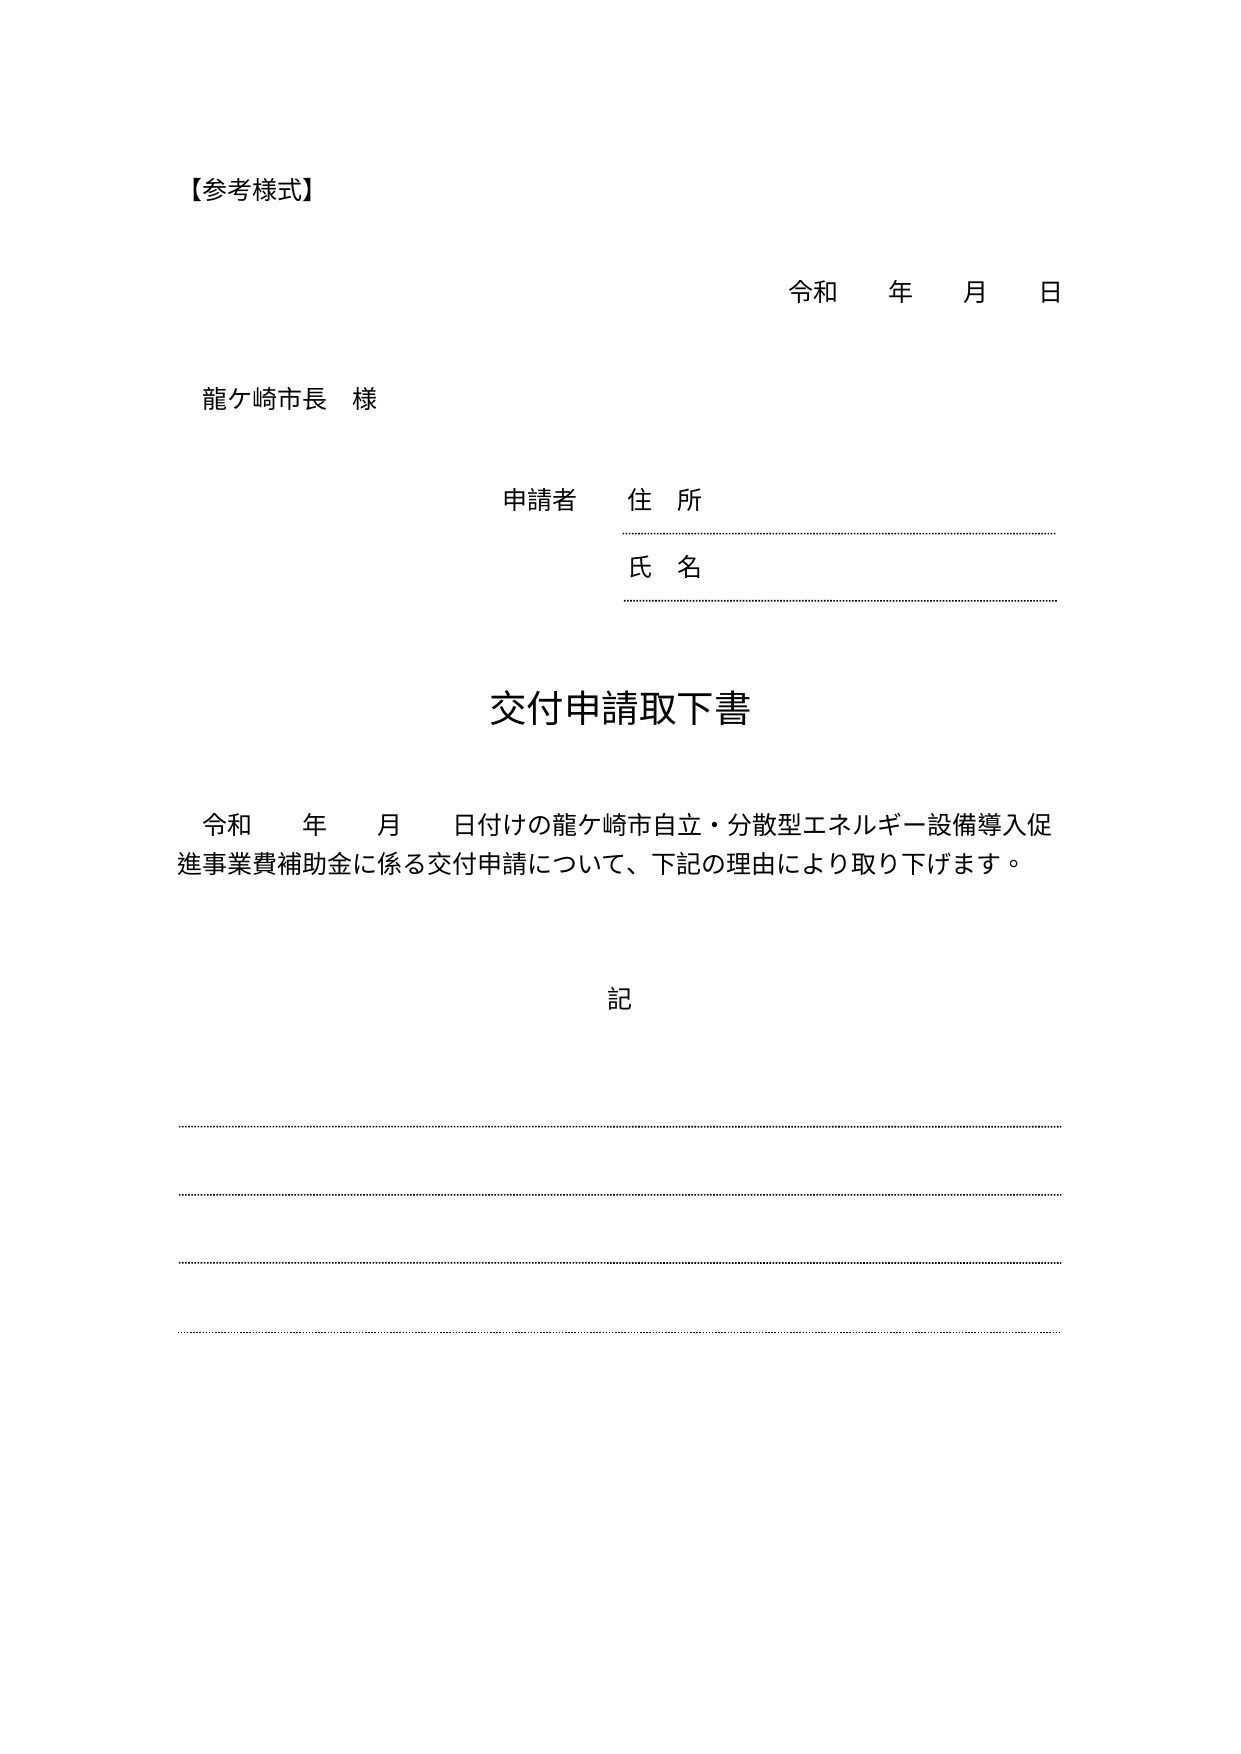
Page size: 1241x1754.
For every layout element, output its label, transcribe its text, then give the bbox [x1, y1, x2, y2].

text 龍ケ崎市長 様 [177, 380, 1063, 419]
text 令和 年 月 日付けの龍ケ崎市自立・分散型エネルギー設備導入促進事業費補助金に係る交付申請について、下記の理由により取り下げます。 [177, 806, 1063, 884]
text 氏 名 [177, 554, 1063, 586]
text 令和 年 月 日 [177, 244, 1063, 312]
text 記 [177, 986, 1063, 1019]
text 申請者 住 所 [177, 487, 1063, 520]
text 交付申請取下書 [177, 688, 1063, 737]
text 【参考様式】 [177, 177, 1063, 210]
